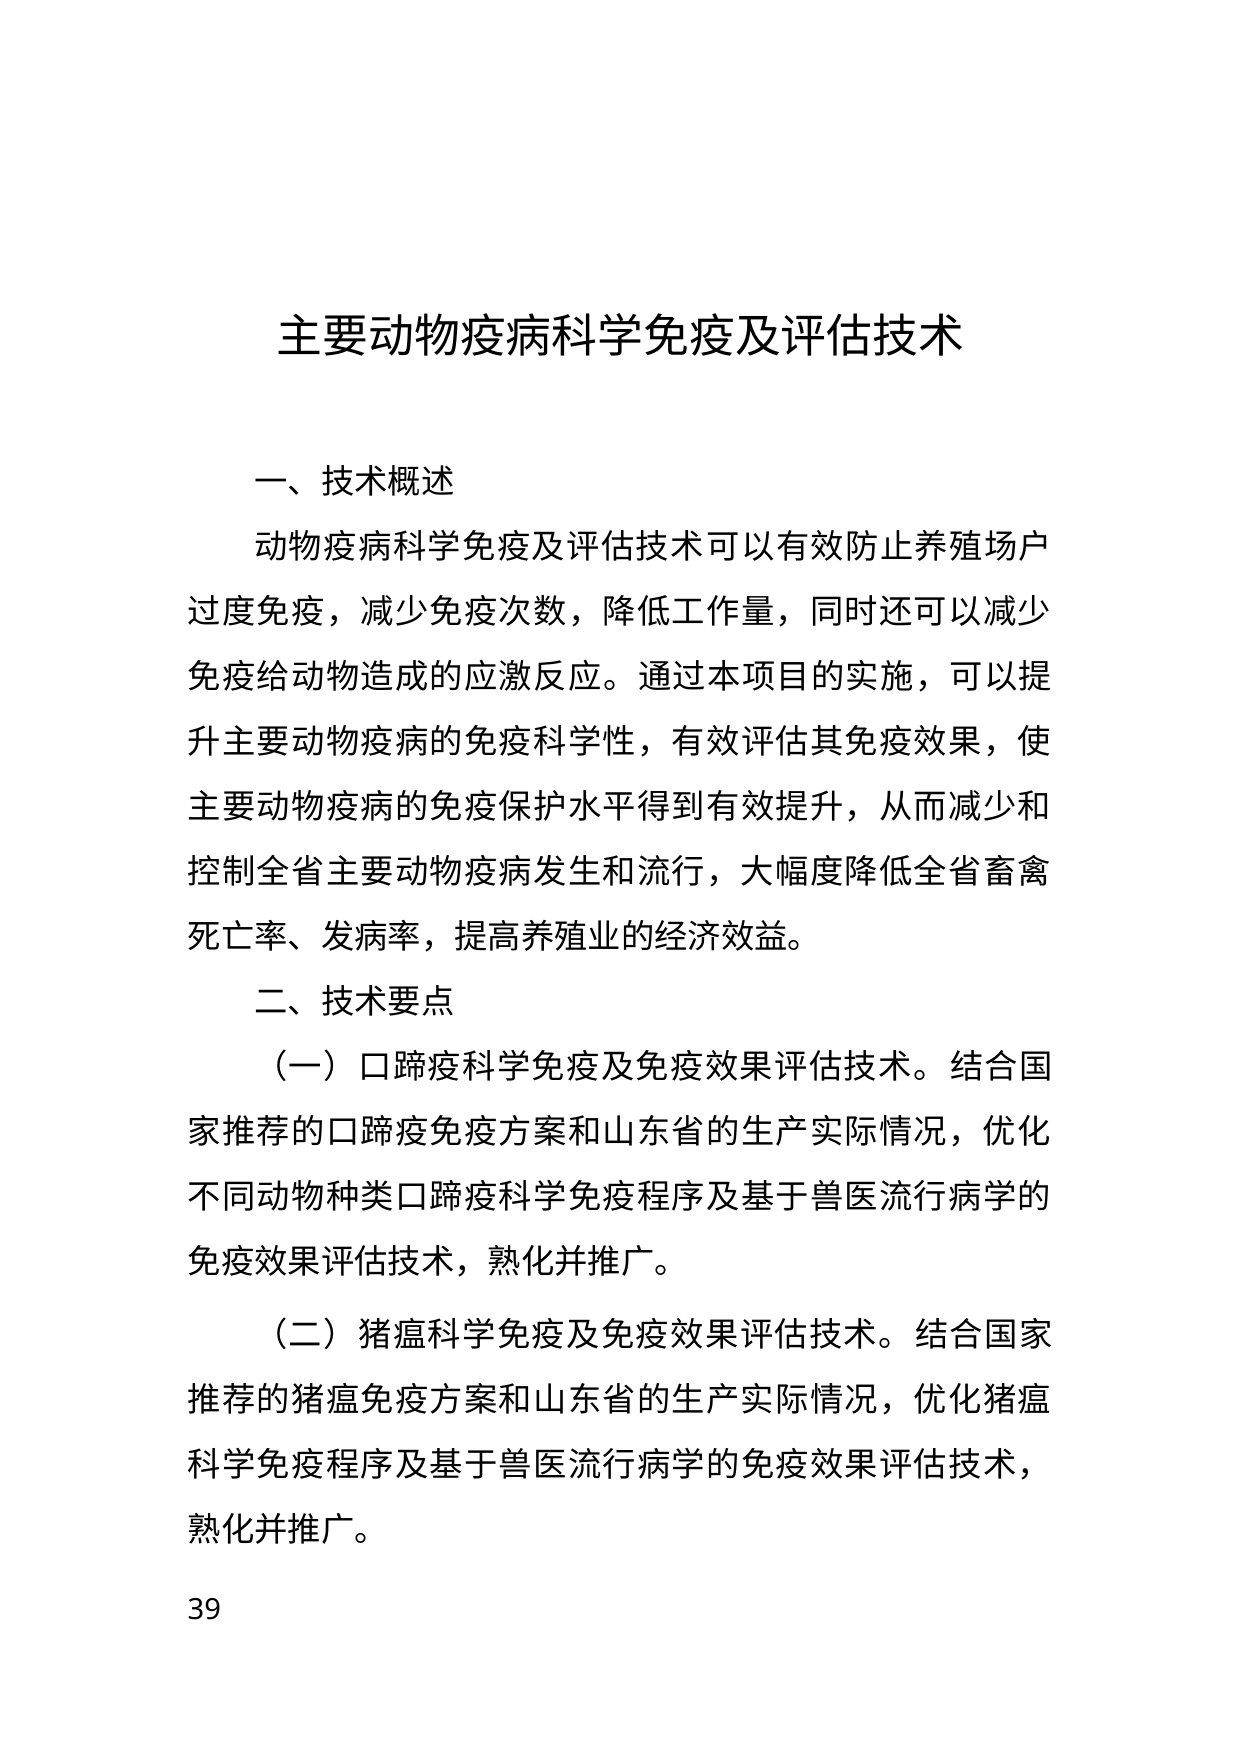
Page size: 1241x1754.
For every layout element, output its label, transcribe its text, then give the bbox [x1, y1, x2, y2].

text 二、技术要点 [187, 966, 1053, 1031]
text 主要动物疫病科学免疫及评估技术 [187, 284, 1053, 381]
text （二）猪瘟科学免疫及免疫效果评估技术。结合国家推荐的猪瘟免疫方案和山东省的生产实际情况，优化猪瘟科学免疫程序及基于兽医流行病学的免疫效果评估技术，熟化并推广。 [187, 1299, 1053, 1559]
text （一）口蹄疫科学免疫及免疫效果评估技术。结合国家推荐的口蹄疫免疫方案和山东省的生产实际情况，优化不同动物种类口蹄疫科学免疫程序及基于兽医流行病学的免疫效果评估技术，熟化并推广。 [187, 1031, 1053, 1291]
text 动物疫病科学免疫及评估技术可以有效防止养殖场户过度免疫，减少免疫次数，降低工作量，同时还可以减少免疫给动物造成的应激反应。通过本项目的实施，可以提升主要动物疫病的免疫科学性，有效评估其免疫效果，使主要动物疫病的免疫保护水平得到有效提升，从而减少和控制全省主要动物疫病发生和流行，大幅度降低全省畜禽死亡率、发病率，提高养殖业的经济效益。 [187, 511, 1053, 966]
text 一、技术概述 [187, 446, 1053, 511]
